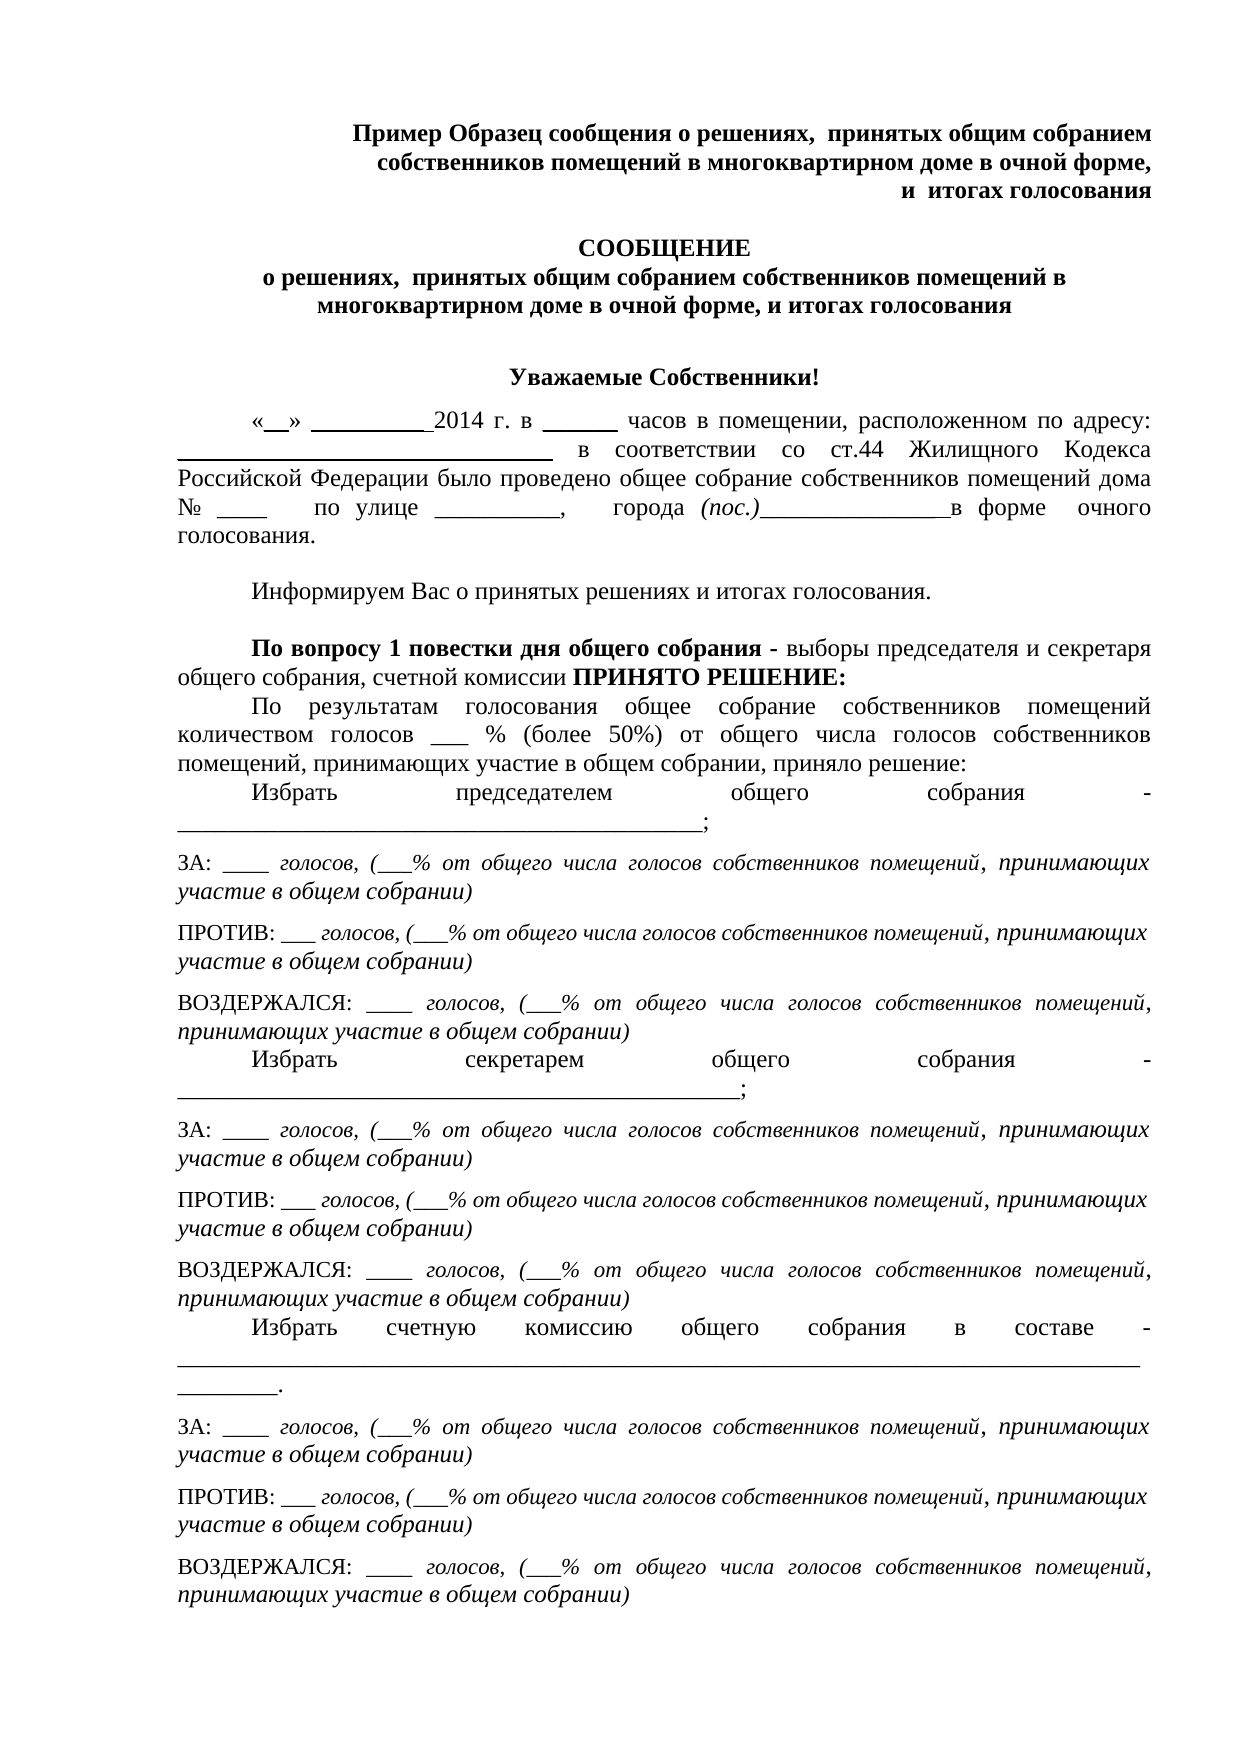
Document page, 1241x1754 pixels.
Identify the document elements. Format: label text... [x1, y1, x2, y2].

text Избрать председателем общего собрания - __________________________________________; [177, 777, 1152, 834]
text «__» _________ 2014 г. в ______ часов в помещении, расположенном по адресу: ______________________________ в соответствии со ст.44 Жилищного Кодекса Российской Федерации было проведено общее собрание собственников помещений дома № ____ по улице __________, города (пос.)______________ в форме очного голосования. [177, 406, 1152, 549]
text СООБЩЕНИЕ [177, 233, 1152, 262]
text Пример Образец сообщения о решениях, принятых общим собранием [177, 118, 1152, 147]
text и итогах голосования [177, 176, 1152, 204]
text По результатам голосования общее собрание собственников помещений количеством голосов ___ % (более 50%) от общего числа голосов собственников помещений, принимающих участие в общем собрании, приняло решение: [177, 691, 1152, 777]
text ВОЗДЕРЖАЛСЯ: ____ голосов, (___% от общего числа голосов собственников помещений, принимающих участие в общем собрании) [177, 1254, 1152, 1312]
text Избрать секретарем общего собрания - _____________________________________________; [177, 1044, 1152, 1102]
text ЗА: ____ голосов, (___% от общего числа голосов собственников помещений, принимающих участие в общем собрании) [177, 847, 1152, 904]
text о решениях, принятых общим собранием собственников помещений в многоквартирном доме в очной форме, и итогах голосования [177, 262, 1152, 319]
text Уважаемые Собственники! [177, 362, 1152, 391]
text ВОЗДЕРЖАЛСЯ: ____ голосов, (___% от общего числа голосов собственников помещений, принимающих участие в общем собрании) [177, 1551, 1152, 1608]
text ПРОТИВ: ___ голосов, (___% от общего числа голосов собственников помещений, принимающих участие в общем собрании) [177, 1481, 1152, 1538]
text ЗА: ____ голосов, (___% от общего числа голосов собственников помещений, принимающих участие в общем собрании) [177, 1411, 1152, 1468]
text Информируем Вас о принятых решениях и итогах голосования. [177, 576, 1152, 604]
text ВОЗДЕРЖАЛСЯ: ____ голосов, (___% от общего числа голосов собственников помещений, принимающих участие в общем собрании) [177, 987, 1152, 1044]
text ЗА: ____ голосов, (___% от общего числа голосов собственников помещений, принимающих участие в общем собрании) [177, 1114, 1152, 1172]
text ПРОТИВ: ___ голосов, (___% от общего числа голосов собственников помещений, принимающих участие в общем собрании) [177, 1184, 1152, 1242]
text ПРОТИВ: ___ голосов, (___% от общего числа голосов собственников помещений, принимающих участие в общем собрании) [177, 917, 1152, 974]
text Избрать счетную комиссию общего собрания в составе - _____________________________________________________________________________________. [177, 1312, 1152, 1398]
text По вопросу 1 повестки дня общего собрания - выборы председателя и секретаря общего собрания, счетной комиссии ПРИНЯТО РЕШЕНИЕ: [177, 633, 1152, 691]
text собственников помещений в многоквартирном доме в очной форме, [177, 147, 1152, 176]
